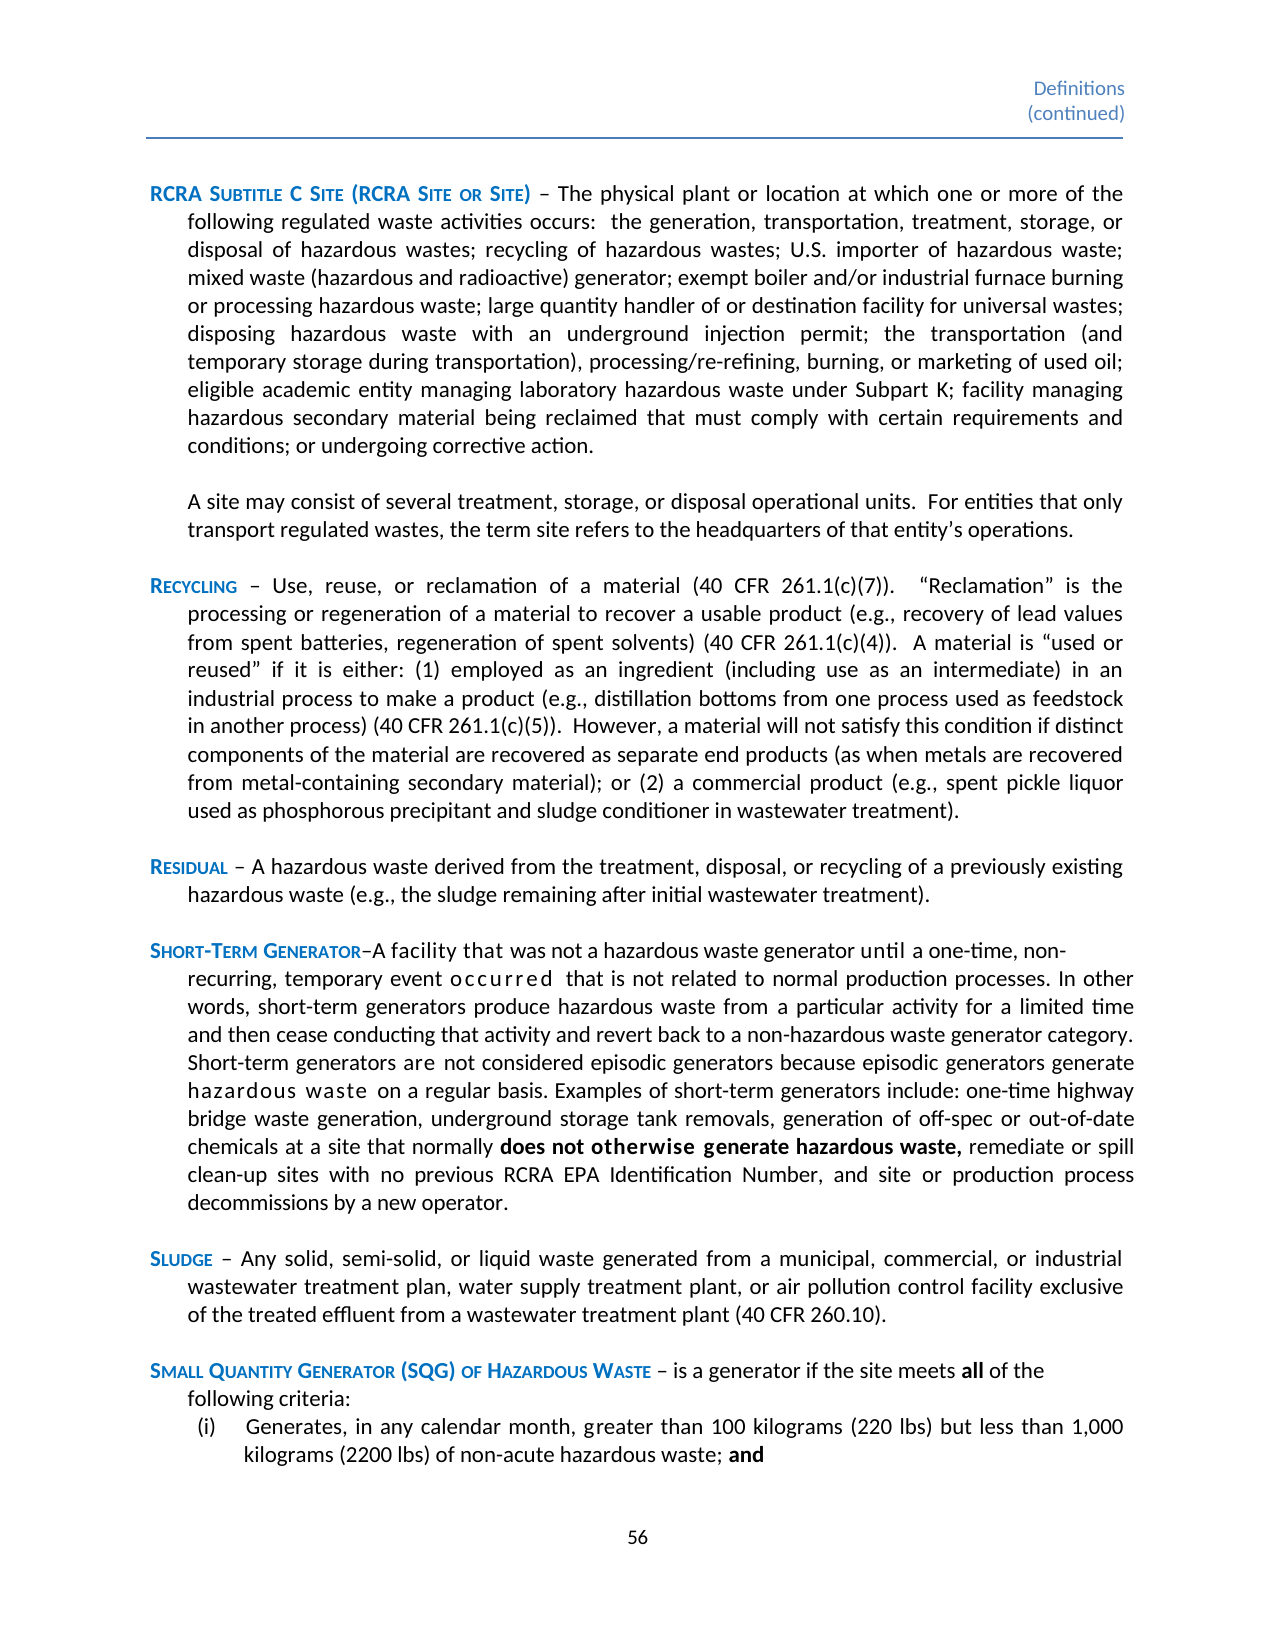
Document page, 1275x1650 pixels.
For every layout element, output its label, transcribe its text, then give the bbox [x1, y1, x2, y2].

text A site may consist of several treatment, storage, or disposal operational units. For entities that only transport regulated wastes, the term site refers to the headquarters of that entity’s operations. [150, 487, 1125, 543]
text Small Quantity Generator (SQG) of Hazardous Waste – is a generator if the site meets all of the [150, 1356, 1125, 1384]
text RCRA Subtitle C Site (RCRA Site or Site) – The physical plant or location at which one or more of the following regulated waste activities occurs: the generation, transportation, treatment, storage, or disposal of hazardous wastes; recycling of hazardous wastes; U.S. importer of hazardous waste; mixed waste (hazardous and radioactive) generator; exempt boiler and/or industrial furnace burning or processing hazardous waste; large quantity handler of or destination facility for universal wastes; disposing hazardous waste with an underground injection permit; the transportation (and temporary storage during transportation), processing/re-refining, burning, or marketing of used oil; eligible academic entity managing laboratory hazardous waste under Subpart K; facility managing hazardous secondary material being reclaimed that must comply with certain requirements and conditions; or undergoing corrective action. [150, 179, 1125, 459]
text Short-Term Generator–A facility that was not a hazardous waste generator until a one-time, non- [150, 936, 1098, 964]
text (i) Generates, in any calendar month, greater than 100 kilograms (220 lbs) but less than 1,000 kilograms (2200 lbs) of non-acute hazardous waste; and [197, 1412, 1125, 1468]
text Sludge – Any solid, semi-solid, or liquid waste generated from a municipal, commercial, or industrial wastewater treatment plan, water supply treatment plant, or air pollution control facility exclusive of the treated effluent from a wastewater treatment plant (40 CFR 260.10). [150, 1244, 1125, 1328]
text Recycling – Use, reuse, or reclamation of a material (40 CFR 261.1(c)(7)). “Reclamation” is the processing or regeneration of a material to recover a usable product (e.g., recovery of lead values from spent batteries, regeneration of spent solvents) (40 CFR 261.1(c)(4)). A material is “used or reused” if it is either: (1) employed as an ingredient (including use as an intermediate) in an industrial process to make a product (e.g., distillation bottoms from one process used as feedstock in another process) (40 CFR 261.1(c)(5)). However, a material will not satisfy this condition if distinct components of the material are recovered as separate end products (as when metals are recovered from metal-containing secondary material); or (2) a commercial product (e.g., spent pickle liquor used as phosphorous precipitant and sludge conditioner in wastewater treatment). [150, 572, 1125, 824]
text Residual – A hazardous waste derived from the treatment, disposal, or recycling of a previously existing hazardous waste (e.g., the sludge remaining after initial wastewater treatment). [150, 852, 1125, 908]
text following criteria: [187, 1384, 1125, 1412]
text recurring, temporary event occurred that is not related to normal production processes. In other words, short-term generators produce hazardous waste from a particular activity for a limited time and then cease conducting that activity and revert back to a non-hazardous waste generator category. Short-term generators are not considered episodic generators because episodic generators generate hazardous waste on a regular basis. Examples of short-term generators include: one-time highway bridge waste generation, underground storage tank removals, generation of off-spec or out-of-date chemicals at a site that normally does not otherwise generate hazardous waste, remediate or spill clean-up sites with no previous RCRA EPA Identification Number, and site or production process decommissions by a new operator. [187, 964, 1134, 1216]
